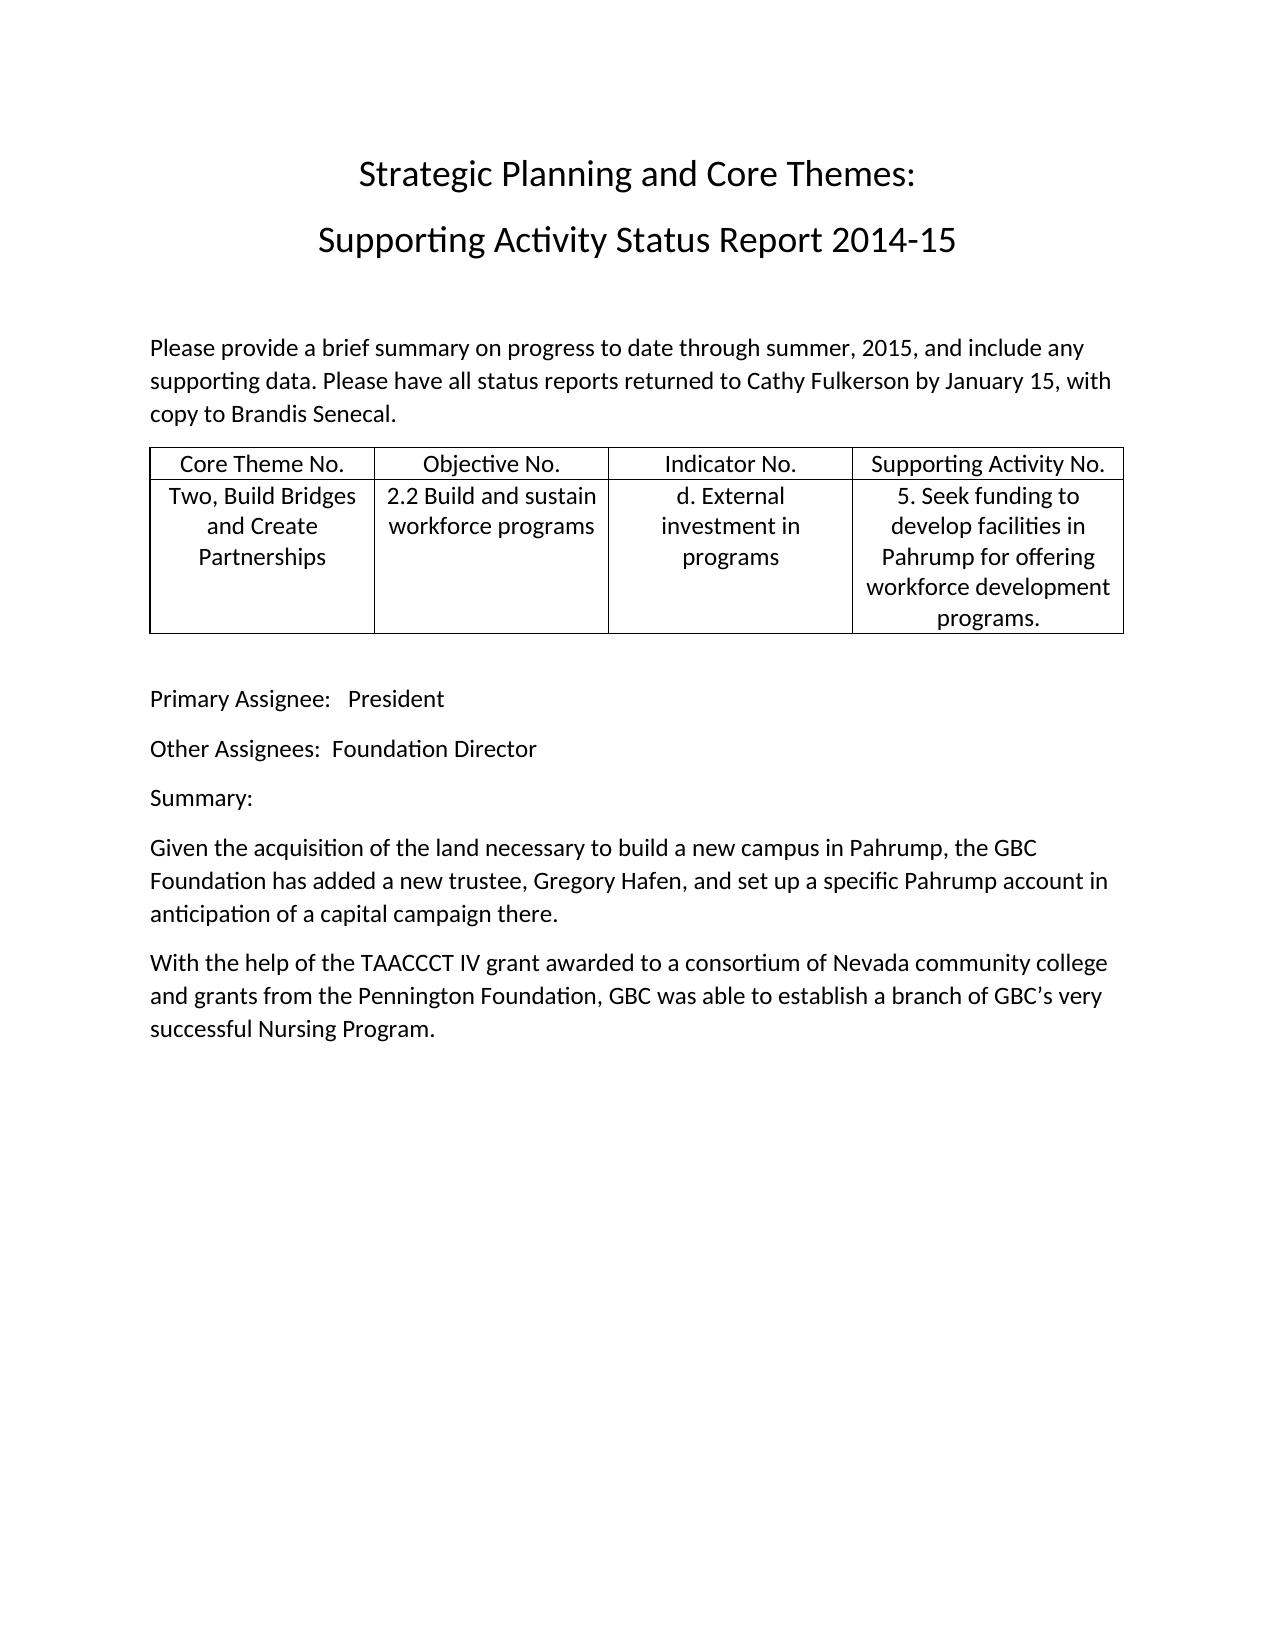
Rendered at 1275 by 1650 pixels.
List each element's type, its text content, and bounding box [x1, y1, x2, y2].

table_cell Two, Build Bridges and Create Partnerships [151, 480, 374, 632]
text Other Assignees: Foundation Director [150, 733, 1125, 763]
table_cell 2.2 Build and sustain workforce programs [375, 480, 608, 632]
text Strategic Planning and Core Themes: [150, 150, 1125, 196]
table_header Supporting Activity No. [853, 448, 1123, 479]
table_header Core Theme No. [151, 448, 374, 479]
table_header Objective No. [375, 448, 608, 479]
text Supporting Activity Status Report 2014-15 [150, 216, 1125, 262]
text Please provide a brief summary on progress to date through summer, 2015, and include any supporting data. Please have all status reports returned to Cathy Fulkerson by January 15, with copy to Brandis Senecal. [150, 332, 1125, 428]
table_cell 5. Seek funding to develop facilities in Pahrump for offering workforce development programs. [853, 480, 1123, 632]
table_header Indicator No. [609, 448, 852, 479]
text Primary Assignee: President [150, 683, 1125, 714]
text With the help of the TAACCCT IV grant awarded to a consortium of Nevada community college and grants from the Pennington Foundation, GBC was able to establish a branch of GBC’s very successful Nursing Program. [150, 947, 1125, 1044]
text Summary: [150, 782, 1125, 813]
table_cell d. External investment in programs [609, 480, 852, 632]
text Given the acquisition of the land necessary to build a new campus in Pahrump, the GBC Foundation has added a new trustee, Gregory Hafen, and set up a specific Pahrump account in anticipation of a capital campaign there. [150, 832, 1125, 928]
